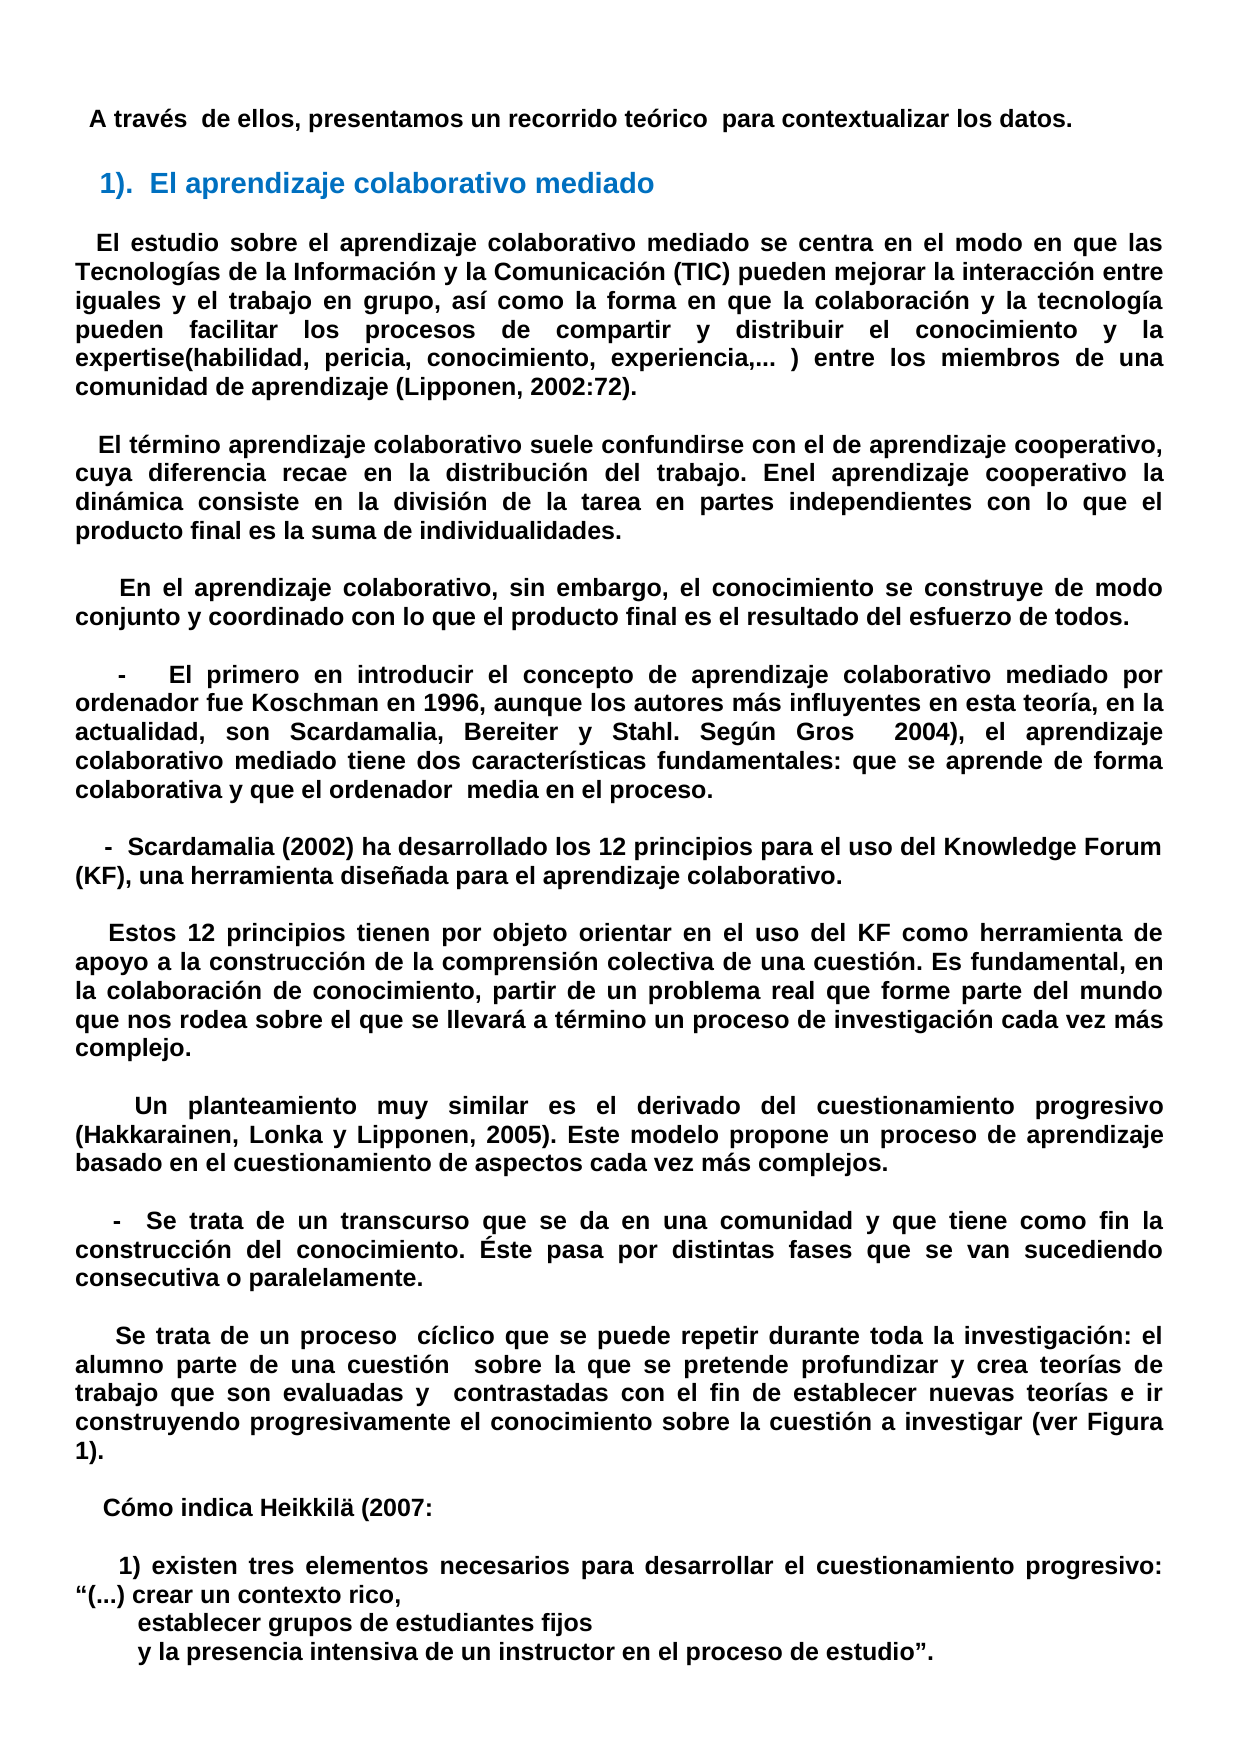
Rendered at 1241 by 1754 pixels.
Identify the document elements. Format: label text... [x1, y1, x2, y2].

text - Scardamalia (2002) ha desarrollado los 12 principios para el uso del Knowledge Forum (KF), una herramienta diseñada para el aprendizaje colaborativo. [75, 832, 1165, 889]
text Cómo indica Heikkilä (2007: [75, 1493, 1165, 1522]
text Un planteamiento muy similar es el derivado del cuestionamiento progresivo (Hakkarainen, Lonka y Lipponen, 2005). Este modelo propone un proceso de aprendizaje basado en el cuestionamiento de aspectos cada vez más complejos. [75, 1091, 1165, 1177]
text En el aprendizaje colaborativo, sin embargo, el conocimiento se construye de modo conjunto y coordinado con lo que el producto final es el resultado del esfuerzo de todos. [75, 573, 1165, 631]
text y la presencia intensiva de un instructor en el proceso de estudio”. [75, 1637, 1165, 1666]
text 1) existen tres elementos necesarios para desarrollar el cuestionamiento progresivo: “(...) crear un contexto rico, [75, 1551, 1165, 1608]
text 1). El aprendizaje colaborativo mediado [75, 166, 1165, 199]
text El estudio sobre el aprendizaje colaborativo mediado se centra en el modo en que las Tecnologías de la Información y la Comunicación (TIC) pueden mejorar la interacción entre iguales y el trabajo en grupo, así como la forma en que la colaboración y la tecnología pueden facilitar los procesos de compartir y distribuir el conocimiento y la expertise(habilidad, pericia, conocimiento, experiencia,... ) entre los miembros de una comunidad de aprendizaje (Lipponen, 2002:72). [75, 228, 1165, 401]
text - Se trata de un transcurso que se da en una comunidad y que tiene como fin la construcción del conocimiento. Éste pasa por distintas fases que se van sucediendo consecutiva o paralelamente. [75, 1206, 1165, 1292]
text Estos 12 principios tienen por objeto orientar en el uso del KF como herramienta de apoyo a la construcción de la comprensión colectiva de una cuestión. Es fundamental, en la colaboración de conocimiento, partir de un problema real que forme parte del mundo que nos rodea sobre el que se llevará a término un proceso de investigación cada vez más complejo. [75, 918, 1165, 1062]
text establecer grupos de estudiantes fijos [75, 1608, 1165, 1637]
text El término aprendizaje colaborativo suele confundirse con el de aprendizaje cooperativo, cuya diferencia recae en la distribución del trabajo. Enel aprendizaje cooperativo la dinámica consiste en la división de la tarea en partes independientes con lo que el producto final es la suma de individualidades. [75, 429, 1165, 544]
text A través de ellos, presentamos un recorrido teórico para contextualizar los datos. [75, 104, 1165, 132]
text - El primero en introducir el concepto de aprendizaje colaborativo mediado por ordenador fue Koschman en 1996, aunque los autores más influyentes en esta teoría, en la actualidad, son Scardamalia, Bereiter y Stahl. Según Gros 2004), el aprendizaje colaborativo mediado tiene dos características fundamentales: que se aprende de forma colaborativa y que el ordenador media en el proceso. [75, 659, 1165, 803]
text Se trata de un proceso cíclico que se puede repetir durante toda la investigación: el alumno parte de una cuestión sobre la que se pretende profundizar y crea teorías de trabajo que son evaluadas y contrastadas con el fin de establecer nuevas teorías e ir construyendo progresivamente el conocimiento sobre la cuestión a investigar (ver Figura 1). [75, 1321, 1165, 1464]
